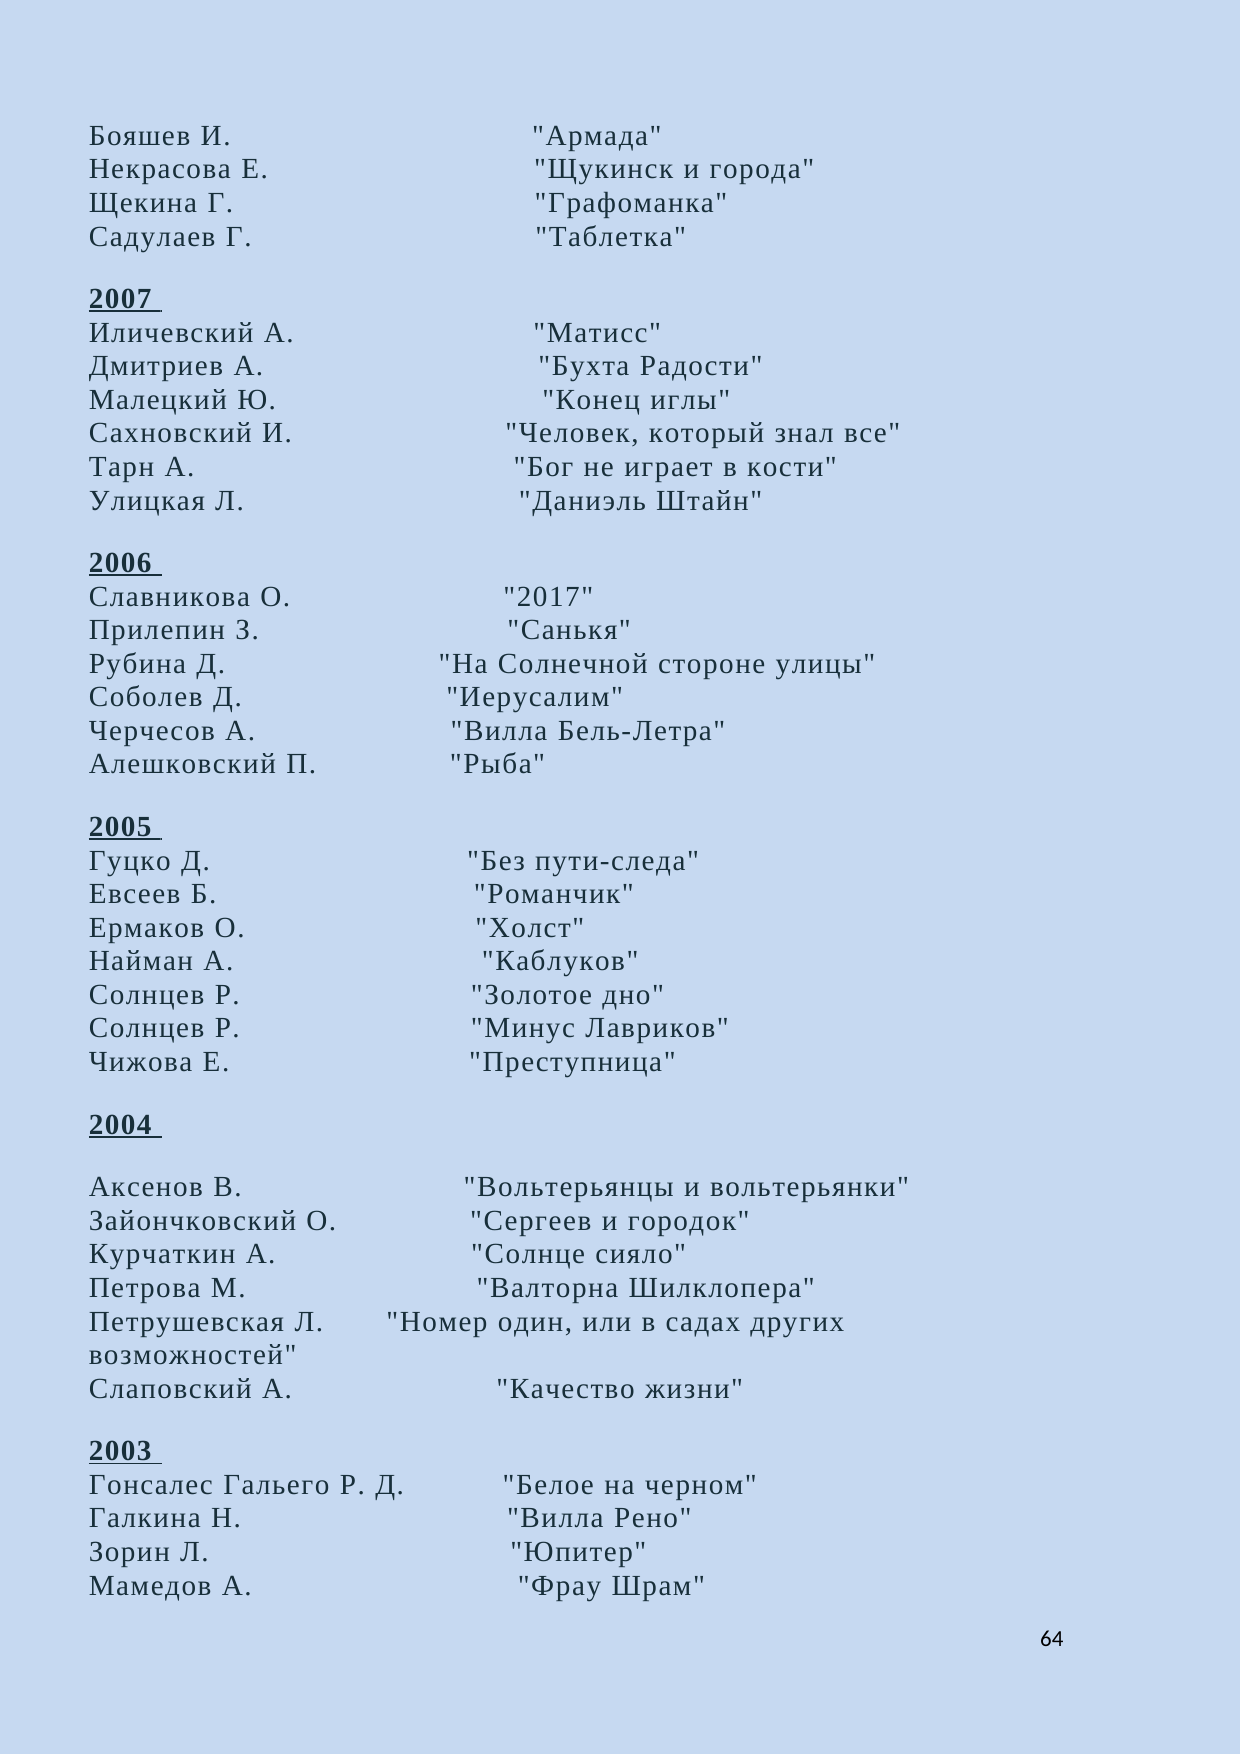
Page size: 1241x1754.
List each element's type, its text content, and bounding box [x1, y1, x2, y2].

text 2007 Иличевский А. "Матисс" Дмитриев А. "Бухта Радости" Малецкий Ю. "Конец иглы" Сахновский И. "Человек, который знал все" Тарн А. "Бог не играет в кости" Улицкая Л. "Даниэль Штайн" [88, 281, 1063, 516]
text 2005 Гуцко Д. "Без пути-следа" Евсеев Б. "Романчик" Ермаков О. "Холст" Найман А. "Каблуков" Солнцев Р. "Золотое дно" Солнцев Р. "Минус Лавриков" Чижова Е. "Преступница" [88, 809, 1063, 1078]
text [88, 118, 1063, 252]
text Аксенов В. "Вольтерьянцы и вольтерьянки" Зайончковский О. "Сергеев и городок" Курчаткин А. "Солнце сияло" Петрова М. "Валторна Шилклопера" Петрушевская Л. "Номер один, или в садах других возможностей" Слаповский А. "Качество жизни" [88, 1169, 1063, 1404]
text 2006 Славникова О. "2017" Прилепин З. "Санькя" Рубина Д. "На Солнечной стороне улицы" Соболев Д. "Иерусалим" Черчесов А. "Вилла Бель-Летра" Алешковский П. "Рыба" [88, 545, 1063, 780]
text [88, 1433, 1063, 1601]
text 2004 [88, 1107, 1063, 1140]
